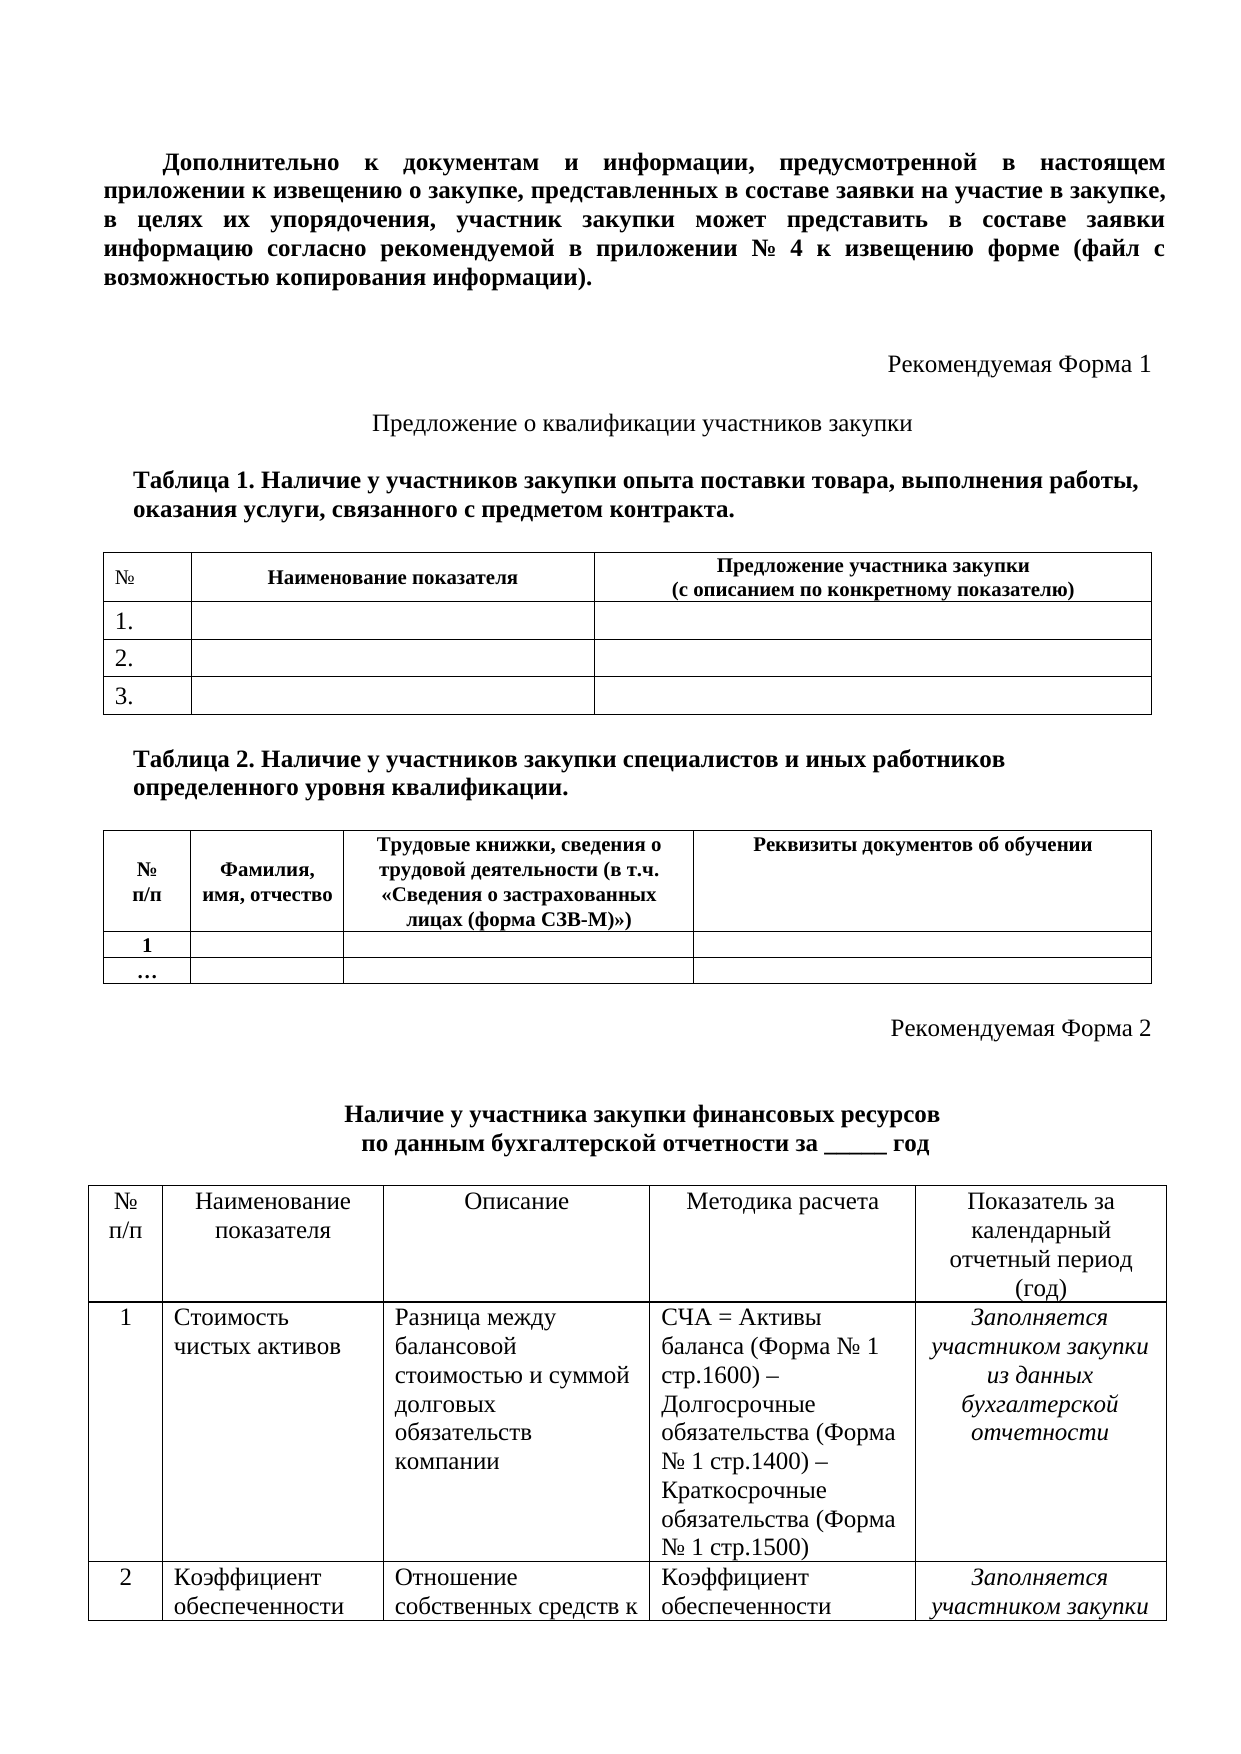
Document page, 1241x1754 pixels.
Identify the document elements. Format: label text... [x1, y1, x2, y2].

table_header Трудовые книжки, сведения о трудовой деятельности (в т.ч. «Сведения о застрахованных лицах (форма СЗВ-М)») [344, 831, 693, 931]
table_cell Заполняется участником закупки из данных бухгалтерской отчетности [916, 1303, 1166, 1561]
table_header Реквизиты документов об обучении [694, 831, 1151, 931]
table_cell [384, 1562, 649, 1620]
table_header Показатель за календарный отчетный период (год) [916, 1186, 1166, 1301]
table_cell Разница между балансовой стоимостью и суммой долговых обязательств компании [384, 1303, 649, 1561]
table_header № п/п [89, 1186, 162, 1301]
table_header № п/п [104, 831, 190, 931]
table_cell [163, 1562, 383, 1620]
table_cell [595, 640, 1151, 676]
text Таблица 1. Наличие у участников закупки опыта поставки товара, выполнения работы, оказания услуги, связанного с предметом контракта. [133, 466, 1152, 523]
table_cell 2 [89, 1562, 162, 1620]
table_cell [650, 1562, 915, 1620]
table_cell … [104, 958, 190, 983]
table_cell [344, 932, 693, 957]
table_cell 3. [104, 677, 191, 714]
text Наличие у участника закупки финансовых ресурсов [133, 1099, 1152, 1128]
table_header Наименование показателя [192, 553, 594, 601]
text Рекомендуемая Форма 1 [133, 348, 1152, 378]
table_header Фамилия, имя, отчество [191, 831, 343, 931]
table_cell [192, 677, 594, 714]
table_header № [104, 553, 191, 601]
table_cell [192, 640, 594, 676]
table_cell Стоимость чистых активов [163, 1303, 383, 1561]
table_cell [192, 602, 594, 639]
table_cell 1 [89, 1303, 162, 1561]
table_cell [595, 677, 1151, 714]
table_header Методика расчета [650, 1186, 915, 1301]
table_cell [191, 932, 343, 957]
text Предложение о квалификации участников закупки [133, 408, 1152, 437]
table_cell 2. [104, 640, 191, 676]
table_cell [595, 602, 1151, 639]
table_cell СЧА = Активы баланса (Форма № 1 стр.1600) – Долгосрочные обязательства (Форма № 1 стр.1400) – Краткосрочные обязательства (Форма № 1 стр.1500) [650, 1303, 915, 1561]
table_cell [344, 958, 693, 983]
table_cell [191, 958, 343, 983]
table_header Описание [384, 1186, 649, 1301]
text Дополнительно к документам и информации, предусмотренной в настоящем приложении к извещению о закупке, представленных в составе заявки на участие в закупке, в целях их упорядочения, участник закупки может представить в составе заявки информацию согласно рекомендуемой в приложении № 4 к извещению форме (файл с возможностью копирования информации). [103, 147, 1167, 291]
table_cell 1. [104, 602, 191, 639]
table_cell [694, 958, 1151, 983]
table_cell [916, 1562, 1166, 1620]
text Рекомендуемая Форма 2 [133, 1013, 1152, 1042]
table_header Предложение участника закупки (с описанием по конкретному показателю) [595, 553, 1151, 601]
table_cell 1 [104, 932, 190, 957]
text Таблица 2. Наличие у участников закупки специалистов и иных работников определенного уровня квалификации. [133, 744, 1152, 801]
text по данным бухгалтерской отчетности за _____ год [133, 1128, 1152, 1157]
table_cell [694, 932, 1151, 957]
table_header Наименование показателя [163, 1186, 383, 1301]
